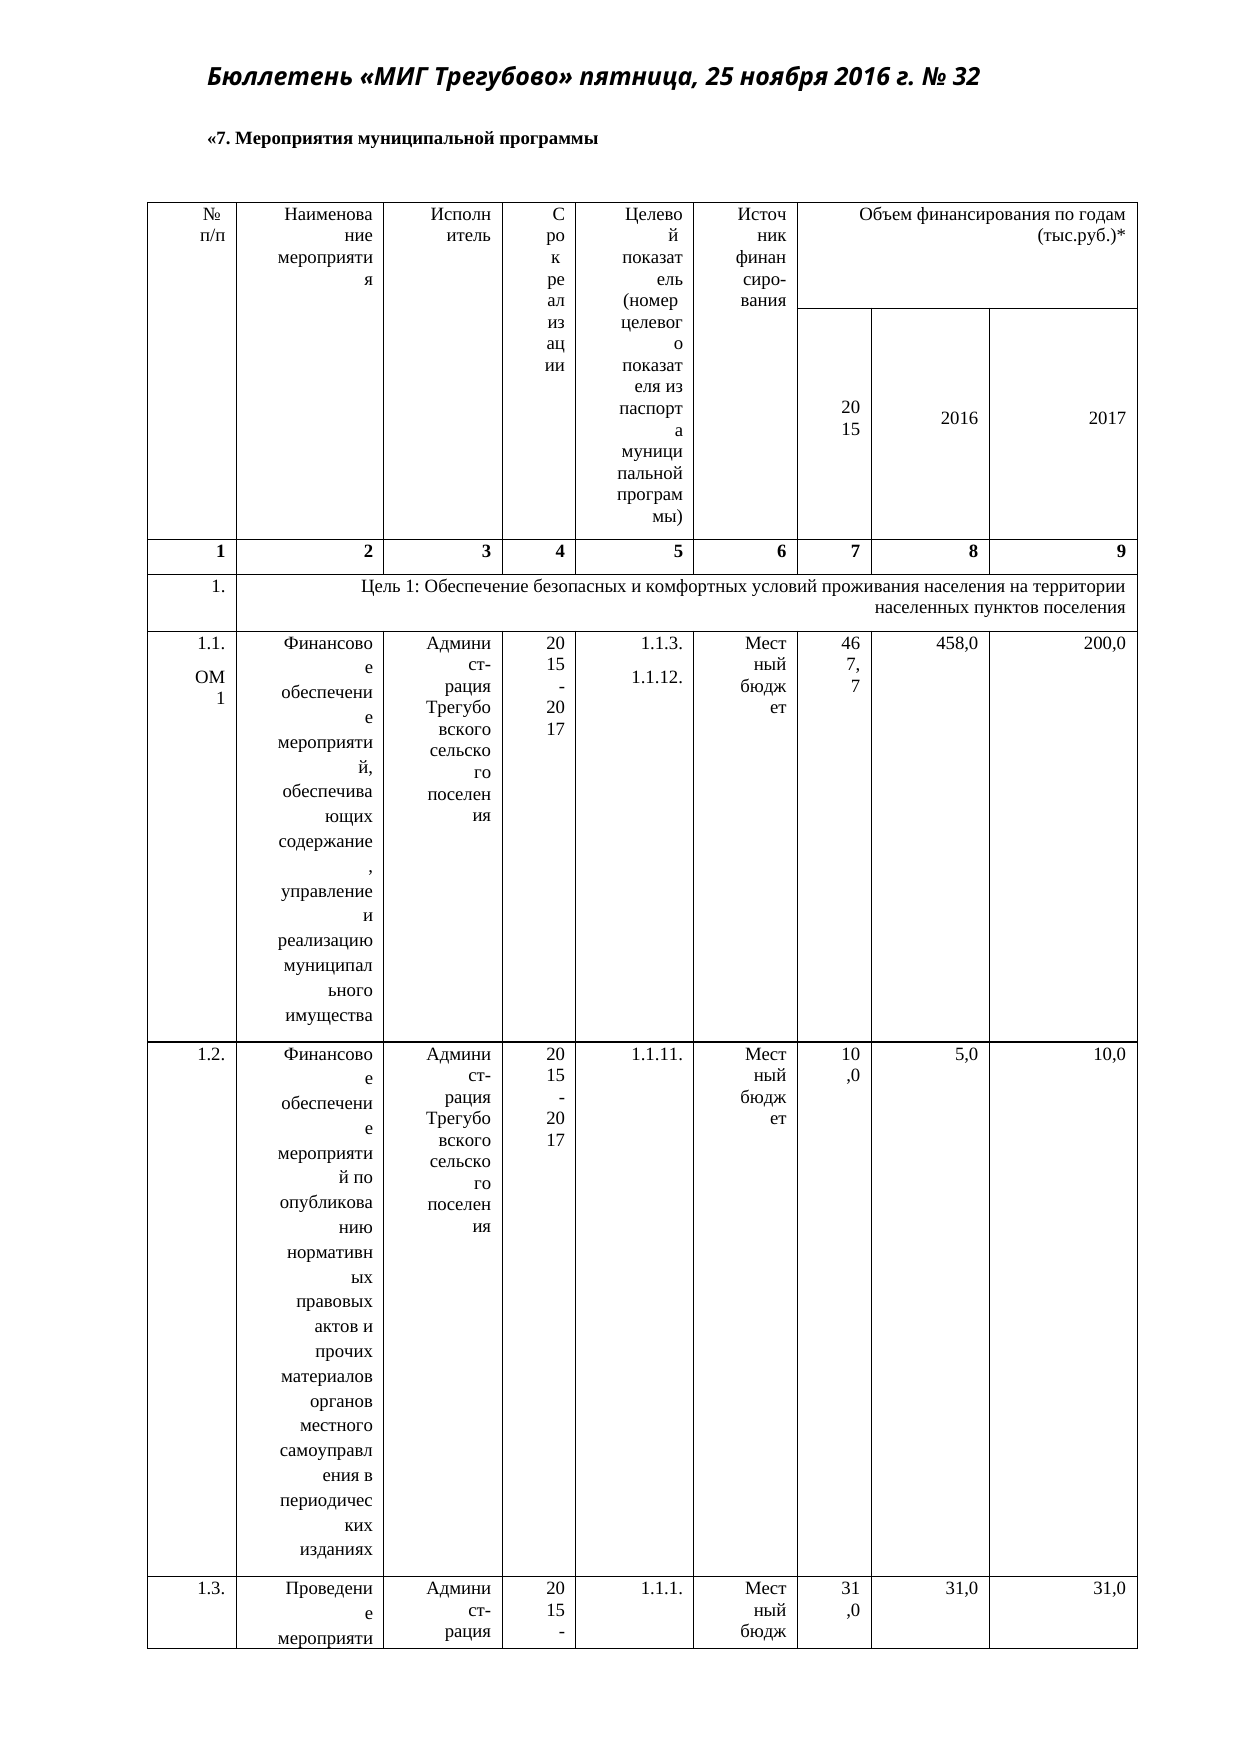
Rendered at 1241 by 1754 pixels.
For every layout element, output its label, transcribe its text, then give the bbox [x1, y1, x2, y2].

table_cell Цель 1: Обеспечение безопасных и комфортных условий проживания населения на территории населенных пунктов поселения [237, 575, 1137, 631]
table_header № п/п [148, 203, 236, 539]
table_cell 6 [694, 540, 797, 574]
table_cell 1. [148, 575, 236, 631]
table_cell Админист-рация Трегубовского сельского поселения [384, 632, 502, 1041]
table_cell 31,0 [990, 1577, 1137, 1648]
table_cell Местный бюджет [694, 1577, 797, 1648]
table_cell 2 [237, 540, 383, 574]
table_cell 2015-2017 [503, 1577, 575, 1648]
table_cell 200,0 [990, 632, 1137, 1041]
table_cell 1.3. [148, 1577, 236, 1648]
table_cell 2015-2017 [503, 632, 575, 1041]
table_cell Админист-рация Трегубовского сельского поселения [384, 1043, 502, 1576]
table_cell 31,0 [872, 1577, 989, 1648]
table_cell 1 [148, 540, 236, 574]
table_header Исполнитель [384, 203, 502, 539]
table_header Объем финансирования по годам (тыс.руб.)* [798, 203, 1137, 307]
table_cell Местный бюджет [694, 632, 797, 1041]
table_cell 9 [990, 540, 1137, 574]
table_cell 7 [798, 540, 871, 574]
table_header Источник финансиро-вания [694, 203, 797, 539]
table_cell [384, 1577, 502, 1648]
table_cell 1.1.11. [576, 1043, 693, 1576]
table_header Срок реализации [503, 203, 575, 539]
table_cell 1.1.3. 1.1.12. [576, 632, 693, 1041]
table_cell 2016 [872, 309, 989, 539]
table_cell 1.1. ОМ1 [148, 632, 236, 1041]
table_header Целевой показатель (номер целевого показателя из паспорта муниципальной программы) [576, 203, 693, 539]
table_cell 10,0 [798, 1043, 871, 1576]
table_cell 3 [384, 540, 502, 574]
table_cell 2017 [990, 309, 1137, 539]
table_cell Местный бюджет [694, 1043, 797, 1576]
table_cell Финансовое обеспечение мероприятий, обеспечивающих содержание, управление и реализацию муниципального имущества [237, 632, 383, 1041]
text «7. Мероприятия муниципальной программы [207, 127, 1181, 149]
table_cell 2015 [798, 309, 871, 539]
table_cell 31,0 [798, 1577, 871, 1648]
table_cell 467,7 [798, 632, 871, 1041]
table_cell Финансовое обеспечение мероприятий по опубликованию нормативных правовых актов и прочих материалов органов местного самоуправления в периодических изданиях [237, 1043, 383, 1576]
table_cell 458,0 [872, 632, 989, 1041]
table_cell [237, 1577, 383, 1648]
table_cell 5 [576, 540, 693, 574]
table_cell 5,0 [872, 1043, 989, 1576]
table_cell 8 [872, 540, 989, 574]
table_header Наименование мероприятия [237, 203, 383, 539]
table_cell 1.1.1. [576, 1577, 693, 1648]
table_cell 4 [503, 540, 575, 574]
table_cell 10,0 [990, 1043, 1137, 1576]
table_cell 1.2. [148, 1043, 236, 1576]
table_cell 2015-2017 [503, 1043, 575, 1576]
